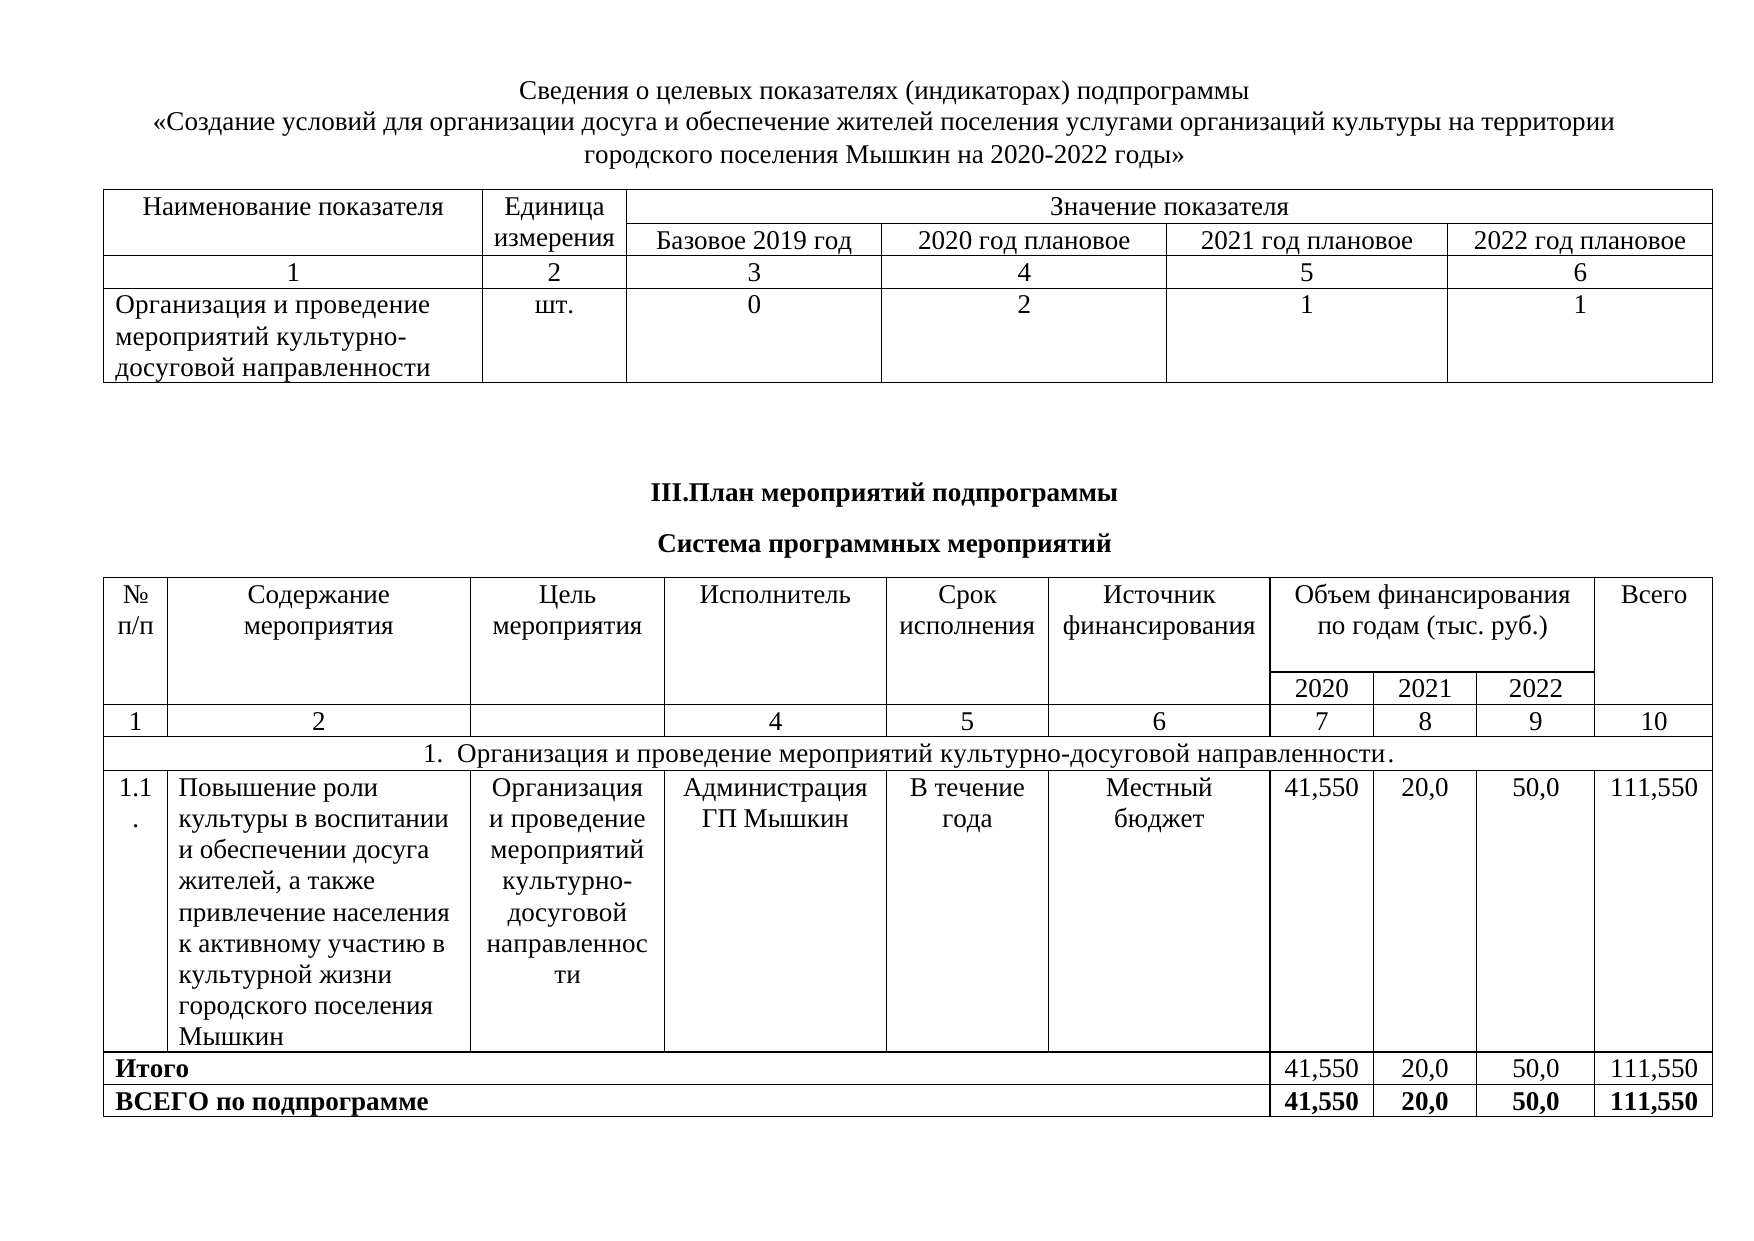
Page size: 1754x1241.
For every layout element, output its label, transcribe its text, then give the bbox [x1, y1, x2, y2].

table_cell Организация и проведение мероприятий культурно-досуговой направленности [407, 289, 482, 382]
table_cell Местный бюджет [1049, 771, 1269, 1051]
table_cell 20,0 [1374, 1053, 1476, 1083]
table_cell 20,0 [1374, 771, 1476, 1051]
table_cell 50,0 [1477, 1085, 1594, 1116]
table_cell 2020 [1271, 673, 1373, 703]
table_cell 41,550 [1271, 1085, 1373, 1116]
table_cell 0 [627, 289, 881, 382]
table_cell 7 [1271, 705, 1373, 736]
table_cell Базовое 2019 год [627, 224, 881, 255]
table_cell 111,550 [1595, 1053, 1712, 1083]
table_cell 10 [1595, 705, 1712, 736]
table_cell шт. [483, 289, 626, 382]
table_cell 6 [1448, 256, 1712, 287]
table_header Источник финансирования [1049, 578, 1269, 703]
table_cell 41,550 [1271, 1053, 1373, 1083]
table_cell 4 [665, 705, 886, 736]
table_cell 2021 год плановое [1167, 224, 1447, 255]
table_cell 2022 [1477, 673, 1594, 703]
table_header Содержание мероприятия [168, 578, 470, 703]
table_header № п/п [104, 578, 167, 703]
table_cell 2 [882, 289, 1166, 382]
table_cell 1 [104, 256, 482, 287]
table_cell 2020 год плановое [882, 224, 1166, 255]
text «Создание условий для организации досуга и обеспечение жителей поселения услугами организаций культуры на территории городского поселения Мышкин на 2020-2022 годы» [103, 105, 1665, 170]
table_cell 111,550 [1595, 1085, 1712, 1116]
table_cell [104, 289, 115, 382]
table_header Исполнитель [665, 578, 886, 703]
table_cell 1 [1448, 289, 1712, 382]
table_cell 1 [1167, 289, 1447, 382]
table_cell 6 [1049, 705, 1269, 736]
table_cell 8 [1374, 705, 1476, 736]
table_cell 41,550 [1271, 771, 1373, 1051]
table_cell 50,0 [1477, 1053, 1594, 1083]
table_cell 3 [627, 256, 881, 287]
table_cell 2022 год плановое [1448, 224, 1712, 255]
table_cell В течение года [887, 771, 1048, 1051]
table_cell 4 [882, 256, 1166, 287]
table_cell Повышение роли культуры в воспитании и обеспечении досуга жителей, а также привлечение населения к активному участию в культурной жизни городского поселения Мышкин [168, 771, 470, 1051]
table_cell 5 [1167, 256, 1447, 287]
table_cell [471, 705, 664, 736]
table_cell 50,0 [1477, 771, 1594, 1051]
table_cell 1.1. [104, 771, 167, 1051]
table_cell 9 [1477, 705, 1594, 736]
table_cell 5 [887, 705, 1048, 736]
table_cell 2 [168, 705, 470, 736]
table_header Единица измерения [483, 190, 626, 255]
table_cell 2 [483, 256, 626, 287]
table_cell 1 [104, 705, 167, 736]
table_cell Администрация ГП Мышкин [665, 771, 886, 1051]
table_cell 20,0 [1374, 1085, 1476, 1116]
table_header Объем финансирования по годам (тыс. руб.) [1271, 578, 1594, 671]
text Сведения о целевых показателях (индикаторах) подпрограммы [103, 74, 1665, 105]
table_cell Организация и проведение мероприятий культурно-досуговой направленности [471, 771, 664, 1051]
table_header Наименование показателя [104, 190, 482, 255]
table_cell 1. Организация и проведение мероприятий культурно-досуговой направленности. [104, 737, 1712, 770]
text III.План мероприятий подпрограммы [103, 476, 1665, 508]
table_header Срок исполнения [887, 578, 1048, 703]
table_header Цель мероприятия [471, 578, 664, 703]
table_cell 111,550 [1595, 771, 1712, 1051]
table_header Значение показателя [627, 190, 1712, 223]
table_cell 2021 [1374, 673, 1476, 703]
text Система программных мероприятий [103, 527, 1665, 558]
table_cell Итого [104, 1053, 1269, 1083]
table_cell ВСЕГО по подпрограмме [104, 1085, 1269, 1116]
table_header Всего [1595, 578, 1712, 703]
